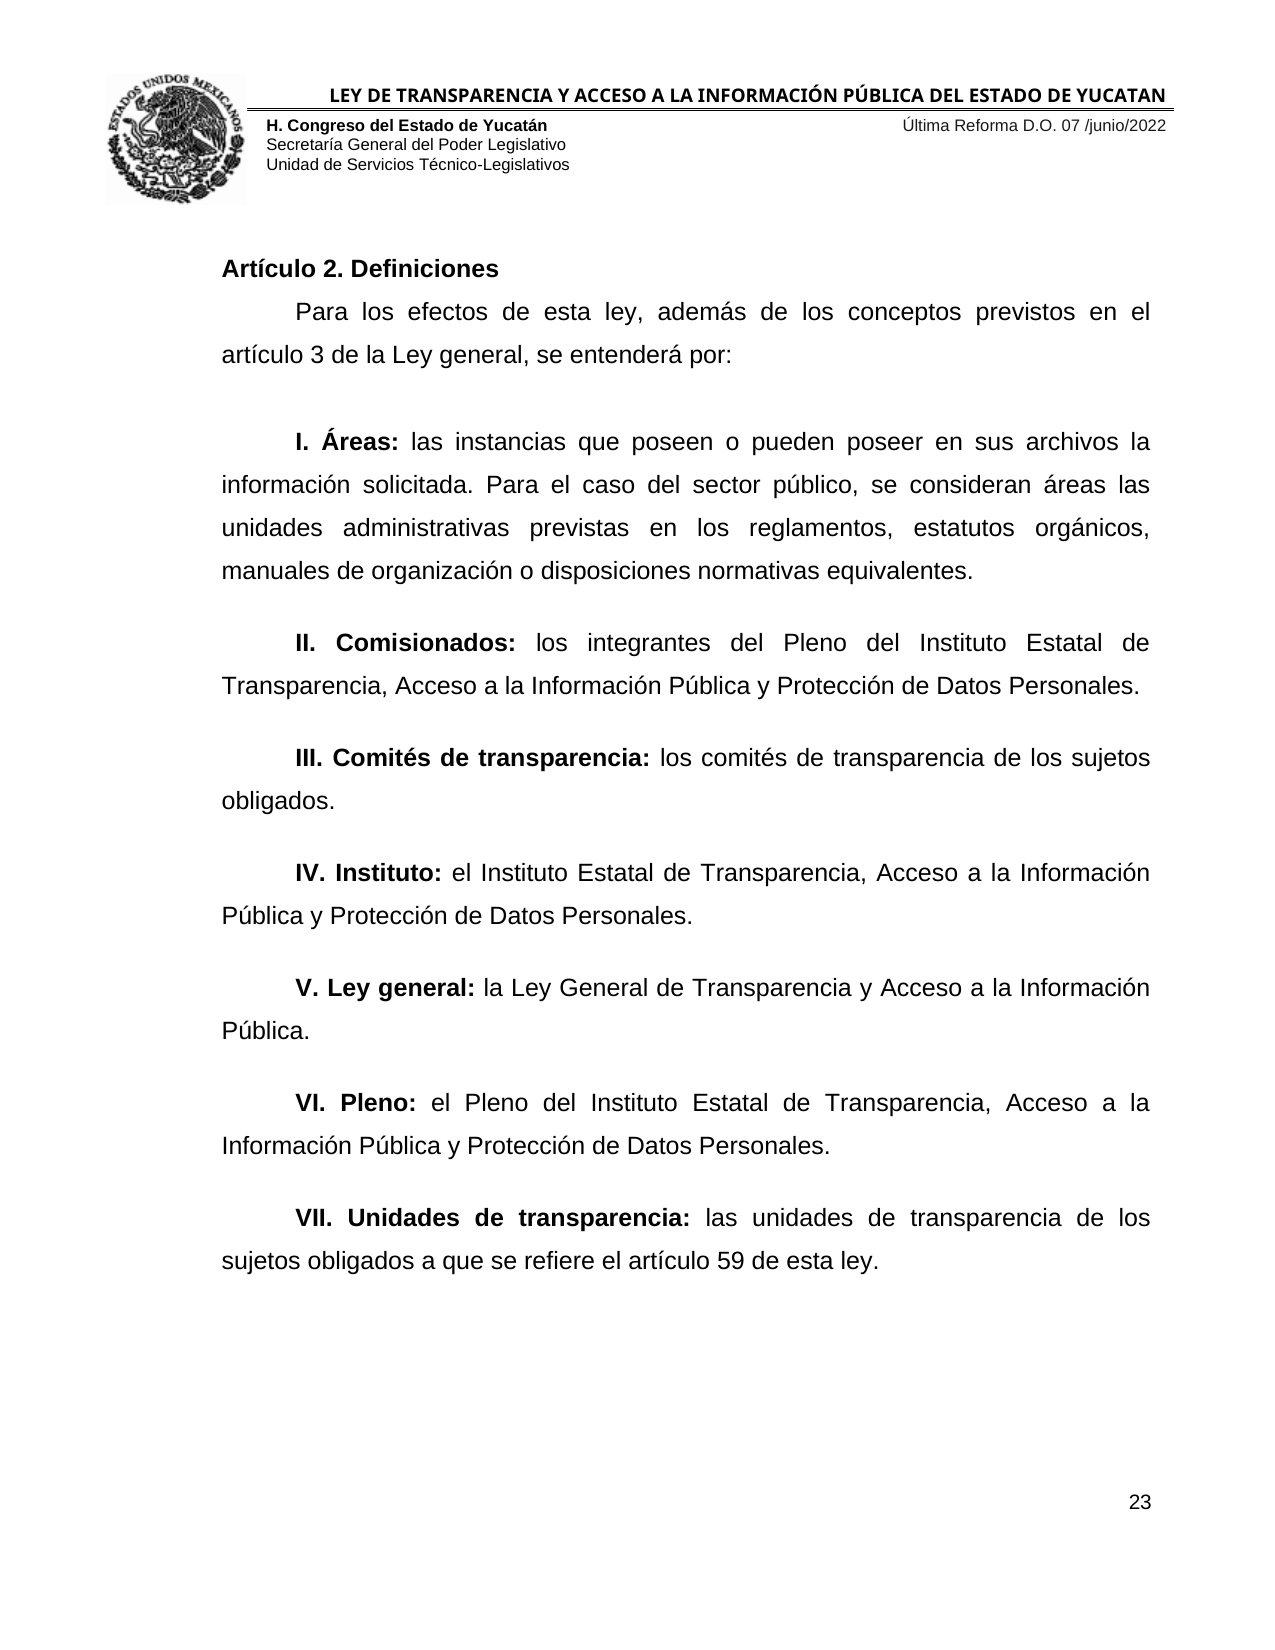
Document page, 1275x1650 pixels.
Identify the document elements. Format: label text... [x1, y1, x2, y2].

text VII. Unidades de transparencia: las unidades de transparencia de los sujetos obligados a que se refiere el artículo 59 de esta ley. [221, 1203, 1152, 1275]
text V. Ley general: la Ley General de Transparencia y Acceso a la Información Pública. [221, 973, 1152, 1045]
text Para los efectos de esta ley, además de los conceptos previstos en el artículo 3 de la Ley general, se entenderá por: [221, 297, 1152, 369]
text III. Comités de transparencia: los comités de transparencia de los sujetos obligados. [221, 743, 1152, 815]
text II. Comisionados: los integrantes del Pleno del Instituto Estatal de Transparencia, Acceso a la Información Pública y Protección de Datos Personales. [221, 628, 1152, 700]
text I. Áreas: las instancias que poseen o pueden poseer en sus archivos la información solicitada. Para el caso del sector público, se consideran áreas las unidades administrativas previstas en los reglamentos, estatutos orgánicos, manuales de organización o disposiciones normativas equivalentes. [221, 427, 1152, 585]
text Artículo 2. Definiciones [221, 254, 1152, 283]
text IV. Instituto: el Instituto Estatal de Transparencia, Acceso a la Información Pública y Protección de Datos Personales. [221, 858, 1152, 930]
text VI. Pleno: el Pleno del Instituto Estatal de Transparencia, Acceso a la Información Pública y Protección de Datos Personales. [221, 1088, 1152, 1160]
